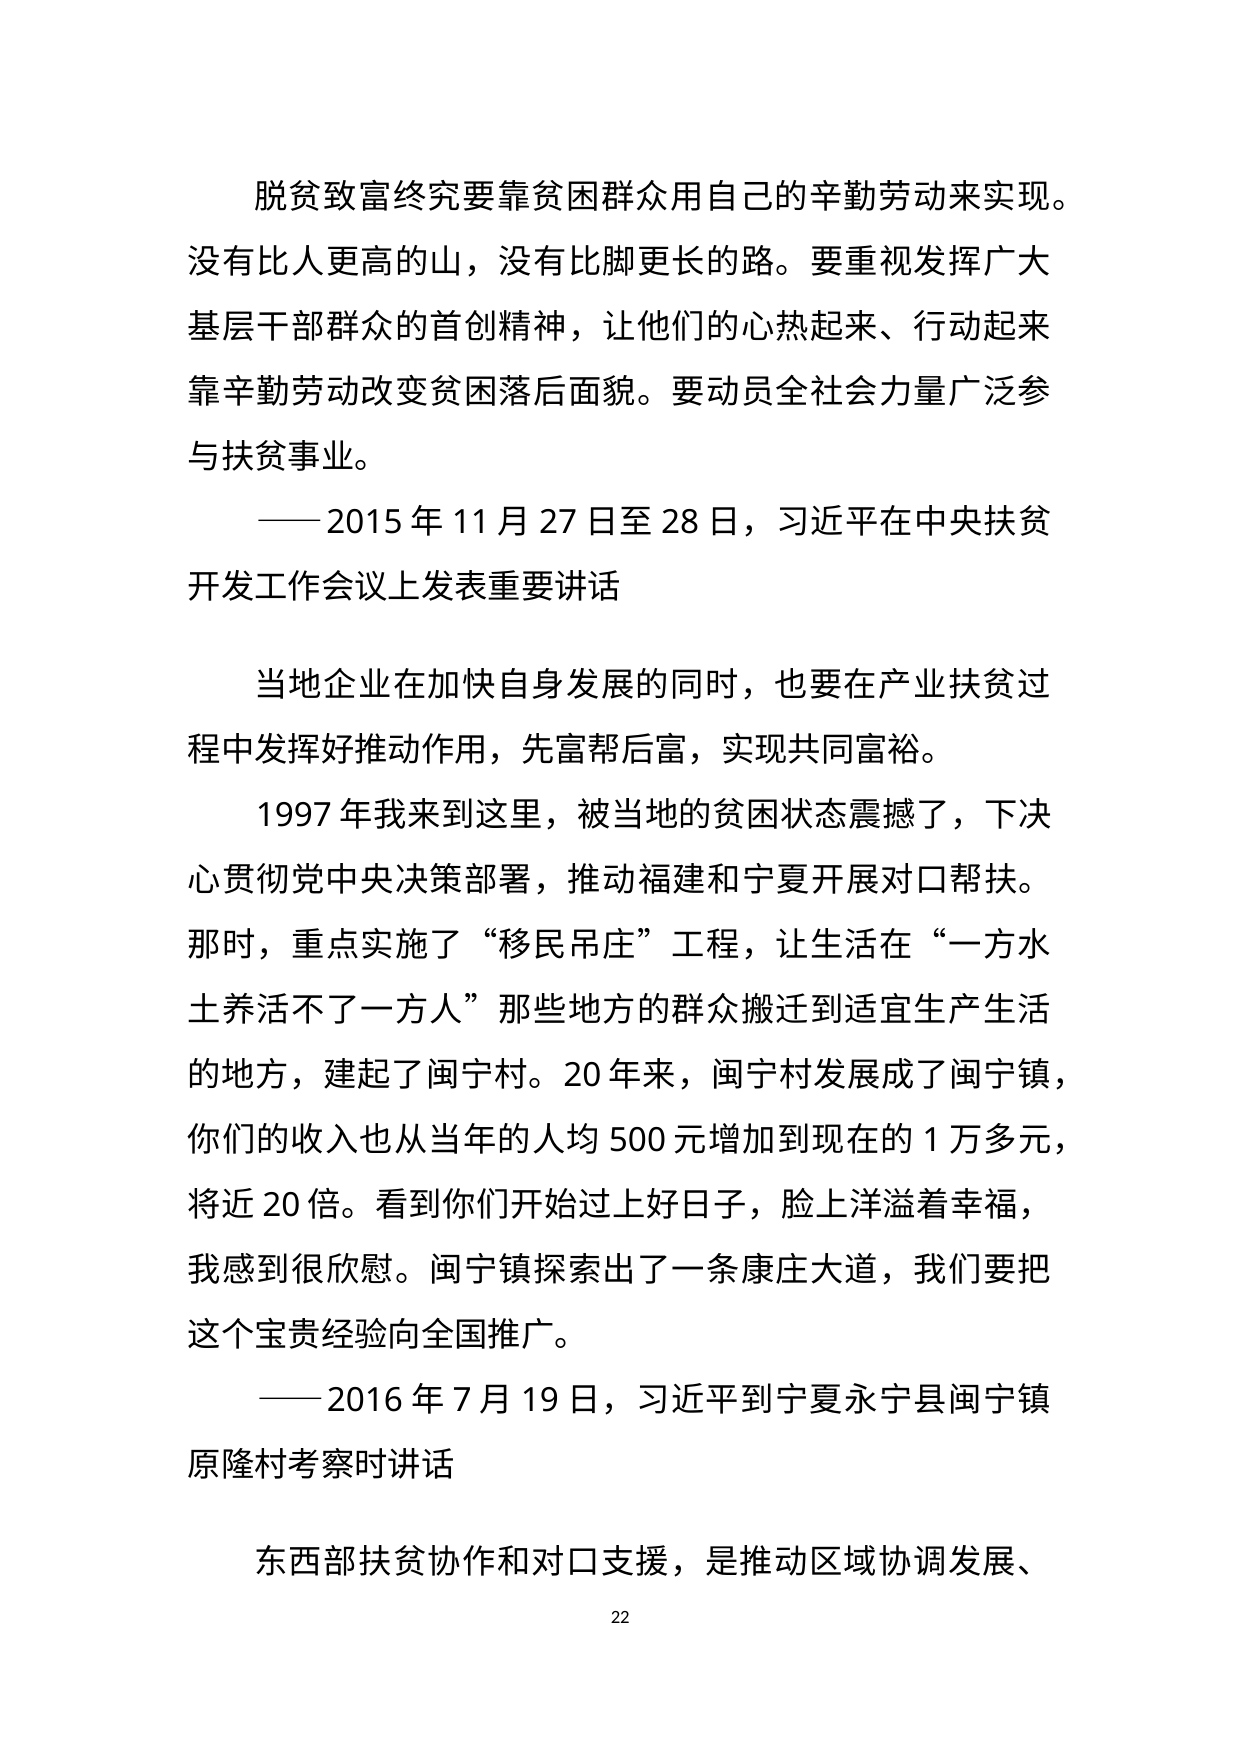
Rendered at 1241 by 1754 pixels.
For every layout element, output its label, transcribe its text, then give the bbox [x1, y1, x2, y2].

text ——2015年11月27日至28日，习近平在中央扶贫开发工作会议上发表重要讲话 [187, 487, 1053, 617]
text 1997年我来到这里，被当地的贫困状态震撼了，下决心贯彻党中央决策部署，推动福建和宁夏开展对口帮扶。那时，重点实施了“移民吊庄”工程，让生活在“一方水土养活不了一方人”那些地方的群众搬迁到适宜生产生活的地方，建起了闽宁村。20年来，闽宁村发展成了闽宁镇，你们的收入也从当年的人均500元增加到现在的1万多元，将近20倍。看到你们开始过上好日子，脸上洋溢着幸福，我感到很欣慰。闽宁镇探索出了一条康庄大道，我们要把这个宝贵经验向全国推广。 [187, 779, 1053, 1364]
text 当地企业在加快自身发展的同时，也要在产业扶贫过程中发挥好推动作用，先富帮后富，实现共同富裕。 [187, 649, 1053, 779]
text ——2016年7月19日，习近平到宁夏永宁县闽宁镇原隆村考察时讲话 [187, 1364, 1053, 1494]
text 脱贫致富终究要靠贫困群众用自己的辛勤劳动来实现。没有比人更高的山，没有比脚更长的路。要重视发挥广大基层干部群众的首创精神，让他们的心热起来、行动起来，靠辛勤劳动改变贫困落后面貌。要动员全社会力量广泛参与扶贫事业。 [187, 162, 1053, 487]
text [187, 1527, 1053, 1592]
